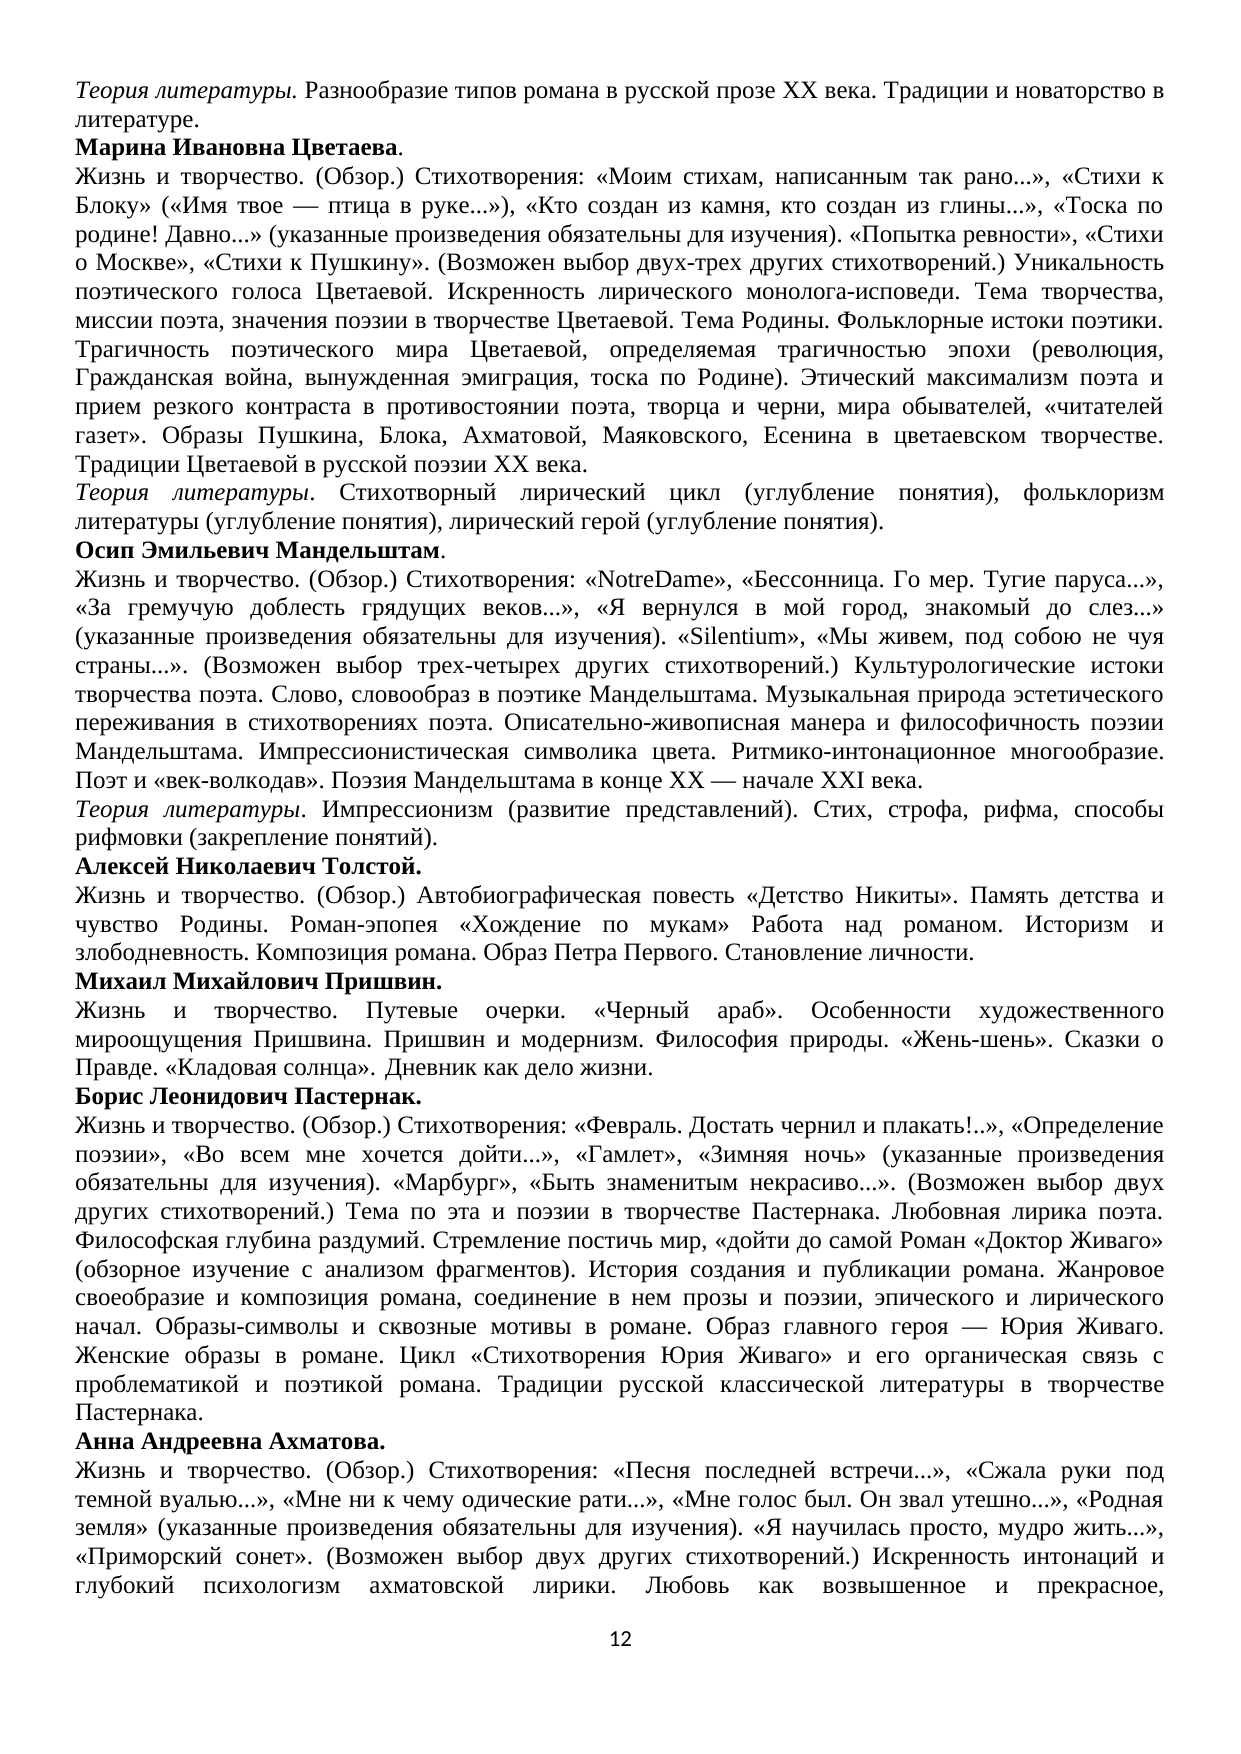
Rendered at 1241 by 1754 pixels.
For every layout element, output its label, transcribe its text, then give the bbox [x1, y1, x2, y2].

text Жизнь и творчество. (Обзор.) Стихотворения: «NotreDame», «Бессонница. Го мер. Тугие паруса...», «За гремучую доблесть грядущих веков...», «Я вернулся в мой город, знакомый до слез...» (указанные произведения обязательны для изучения). «Silentium», «Мы живем, под собою не чуя страны...». (Возможен выбор трех-четырех других стихотворений.) Культурологические истоки творчества поэта. Слово, словообраз в поэтике Мандельштама. Музыкальная природа эстетического переживания в стихотворениях поэта. Описательно-живописная манера и философичность поэзии Мандельштама. Импрессионистическая символика цвета. Ритмико-интонационное многообразие. Поэт и «век-волкодав». Поэзия Мандельштама в конце XX — начале XXI века. [75, 564, 1165, 794]
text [75, 1455, 1165, 1599]
text Теория литературы. Стихотворный лирический цикл (углубление понятия), фольклоризм литературы (углубление понятия), лирический герой (углубление понятия). [75, 477, 1165, 535]
text Алексей Николаевич Толстой. [75, 851, 1165, 880]
text Жизнь и творчество. (Обзор.) Стихотворения: «Моим стихам, написанным так рано...», «Стихи к Блоку» («Имя твое — птица в руке...»), «Кто создан из камня, кто создан из глины...», «Тоска по родине! Давно...» (указанные произведения обязательны для изучения). «Попытка ревности», «Стихи о Москве», «Стихи к Пушкину». (Возможен выбор двух-трех других стихотворений.) Уникальность поэтического голоса Цветаевой. Искренность лирического монолога-исповеди. Тема творчества, миссии поэта, значения поэзии в творчестве Цветаевой. Тема Родины. Фольклорные истоки поэтики. Трагичность поэтического мира Цветаевой, определяемая трагичностью эпохи (революция, Гражданская война, вынужденная эмиграция, тоска по Родине). Этический максимализм поэта и прием резкого контраста в противостоянии поэта, творца и черни, мира обывателей, «читателей газет». Образы Пушкина, Блока, Ахматовой, Маяковского, Есенина в цветаевском творчестве. Традиции Цветаевой в русской поэзии XX века. [75, 161, 1165, 477]
text Марина Ивановна Цветаева. [75, 132, 1165, 161]
text Осип Эмильевич Мандельштам. [75, 535, 1165, 564]
text Теория литературы. Импрессионизм (развитие представлений). Стих, строфа, рифма, способы рифмовки (закрепление понятий). [75, 794, 1165, 851]
text Борис Леонидович Пастернак. [75, 1081, 1165, 1110]
text Жизнь и творчество. (Обзор.) Стихотворения: «Февраль. Достать чернил и плакать!..», «Определение поэзии», «Во всем мне хочется дойти...», «Гамлет», «Зимняя ночь» (указанные произведения обязательны для изучения). «Марбург», «Быть знаменитым некрасиво...». (Возможен выбор двух других стихотворений.) Тема по эта и поэзии в творчестве Пастернака. Любовная лирика поэта. Философская глубина раздумий. Стремление постичь мир, «дойти до самой Роман «Доктор Живаго» (обзорное изучение с анализом фрагментов). История создания и публикации романа. Жанровое своеобразие и композиция романа, соединение в нем прозы и поэзии, эпического и лирического начал. Образы-символы и сквозные мотивы в романе. Образ главного героя — Юрия Живаго. Женские образы в романе. Цикл «Стихотворения Юрия Живаго» и его органическая связь с проблематикой и поэтикой романа. Традиции русской классической литературы в творчестве Пастернака. [75, 1110, 1165, 1426]
text Анна Андреевна Ахматова. [75, 1426, 1165, 1455]
text Теория литературы. Разнообразие типов романа в русской прозе XX века. Традиции и новаторство в литературе. [75, 75, 1165, 132]
text Жизнь и творчество. (Обзор.) Автобиографическая повесть «Детство Никиты». Память детства и чувство Родины. Роман-эпопея «Хождение по мукам» Работа над романом. Историзм и злободневность. Композиция романа. Образ Петра Первого. Становление личности. [75, 880, 1165, 966]
text Михаил Михайлович Пришвин. [75, 966, 1165, 995]
text Жизнь и творчество. Путевые очерки. «Черный араб». Особенности художественного мироощущения Пришвина. Пришвин и модернизм. Философия природы. «Жень-шень». Сказки о Правде. «Кладовая солнца». Дневник как дело жизни. [75, 995, 1165, 1081]
